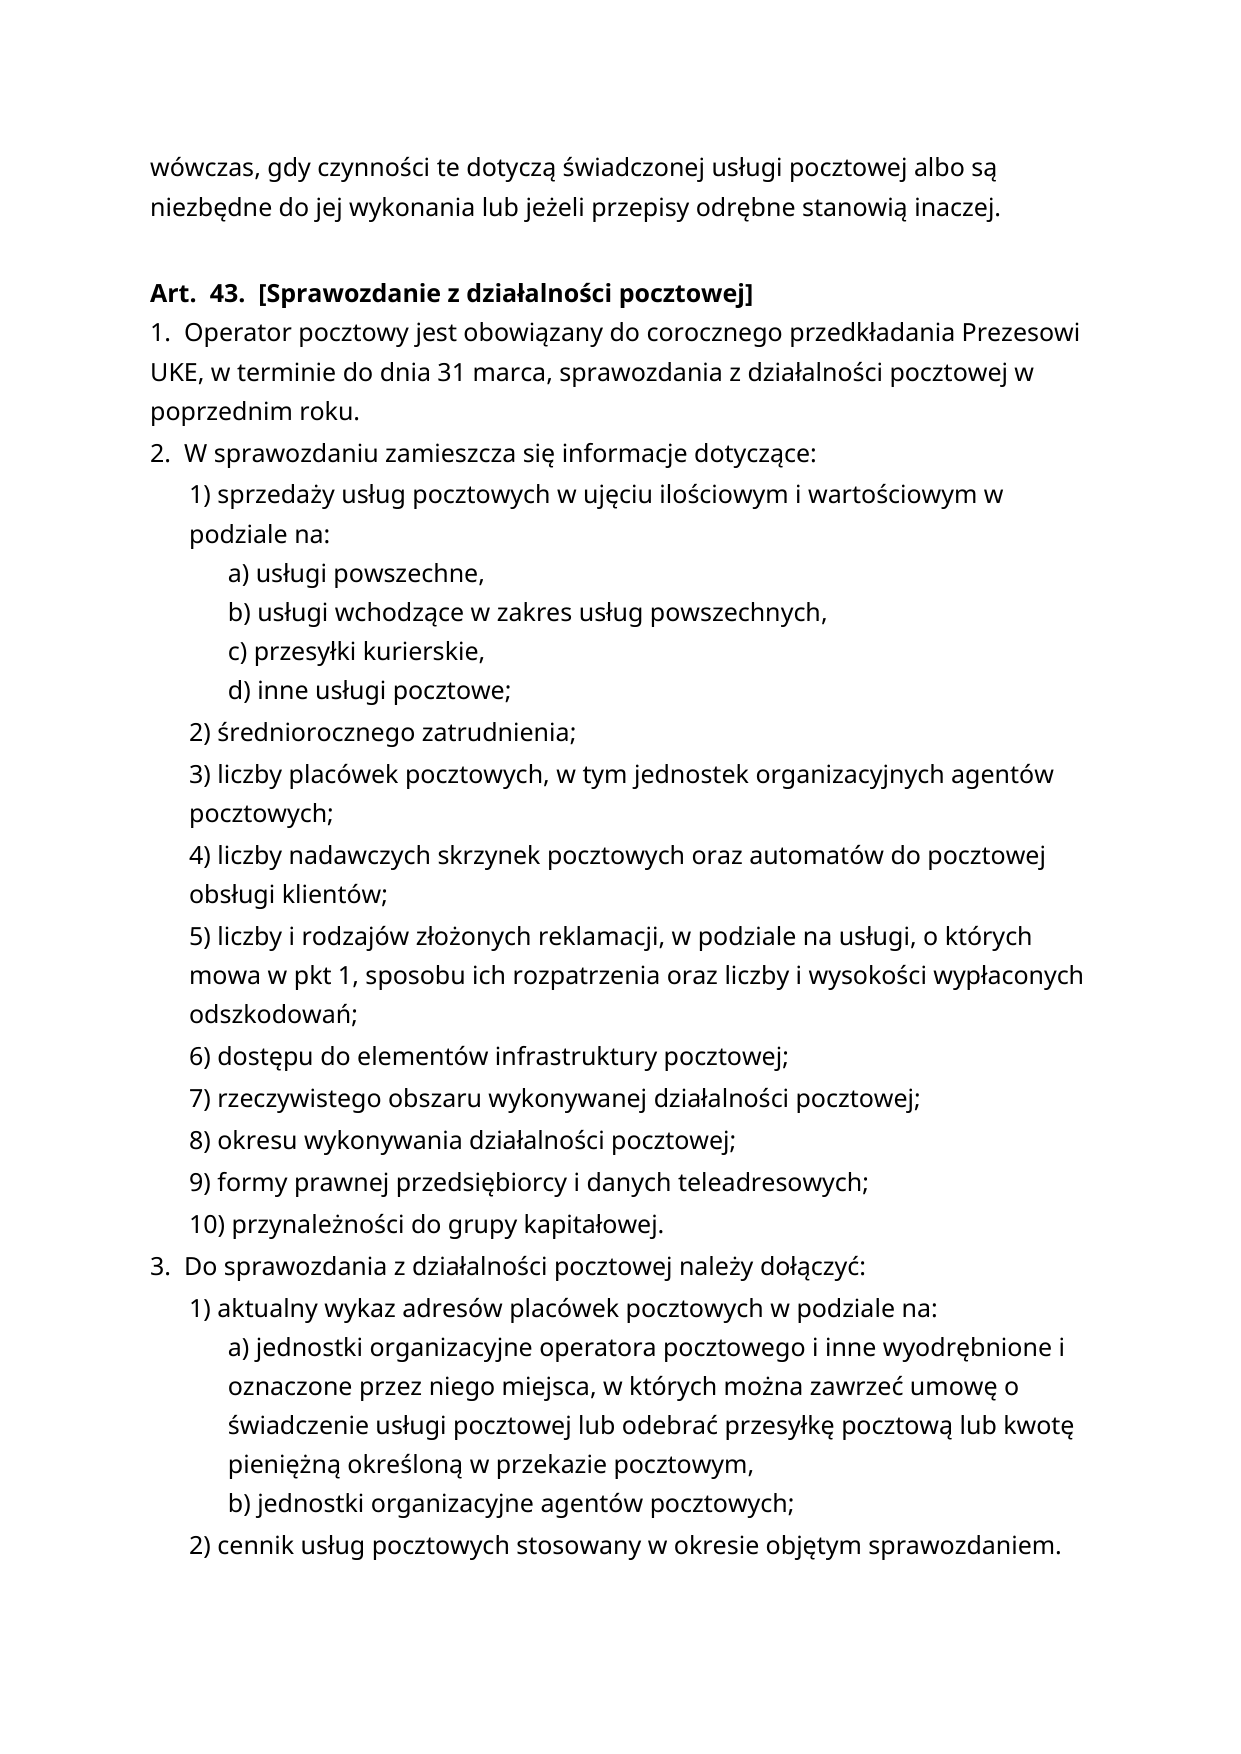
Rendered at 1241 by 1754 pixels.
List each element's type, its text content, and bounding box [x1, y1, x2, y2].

text 9) formy prawnej przedsiębiorcy i danych teleadresowych; [189, 1164, 1090, 1199]
text 2) cennik usług pocztowych stosowany w okresie objętym sprawozdaniem. [189, 1528, 1090, 1562]
text 1. Operator pocztowy jest obowiązany do corocznego przedkładania Prezesowi UKE, w terminie do dnia 31 marca, sprawozdania z działalności pocztowej w poprzednim roku. [150, 315, 1090, 427]
text 6) dostępu do elementów infrastruktury pocztowej; [189, 1039, 1090, 1073]
text 8) okresu wykonywania działalności pocztowej; [189, 1123, 1090, 1157]
text a) usługi powszechne, [228, 555, 1090, 589]
text a) jednostki organizacyjne operatora pocztowego i inne wyodrębnione i oznaczone przez niego miejsca, w których można zawrzeć umowę o świadczenie usługi pocztowej lub odebrać przesyłkę pocztową lub kwotę pieniężną określoną w przekazie pocztowym, [228, 1329, 1090, 1481]
text 7) rzeczywistego obszaru wykonywanej działalności pocztowej; [189, 1081, 1090, 1115]
text 3) liczby placówek pocztowych, w tym jednostek organizacyjnych agentów pocztowych; [189, 757, 1090, 830]
text 10) przynależności do grupy kapitałowej. [189, 1206, 1090, 1241]
text 4) liczby nadawczych skrzynek pocztowych oraz automatów do pocztowej obsługi klientów; [189, 838, 1090, 911]
text d) inne usługi pocztowe; [228, 673, 1090, 707]
text 1) sprzedaży usług pocztowych w ujęciu ilościowym i wartościowym w podziale na: [189, 477, 1090, 550]
text b) jednostki organizacyjne agentów pocztowych; [228, 1486, 1090, 1520]
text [150, 150, 1090, 223]
text 2. W sprawozdaniu zamieszcza się informacje dotyczące: [150, 435, 1090, 469]
text c) przesyłki kurierskie, [228, 634, 1090, 668]
text 3. Do sprawozdania z działalności pocztowej należy dołączyć: [150, 1248, 1090, 1282]
text b) usługi wchodzące w zakres usług powszechnych, [228, 594, 1090, 629]
text 5) liczby i rodzajów złożonych reklamacji, w podziale na usługi, o których mowa w pkt 1, sposobu ich rozpatrzenia oraz liczby i wysokości wypłaconych odszkodowań; [189, 919, 1090, 1031]
text Art. 43. [Sprawozdanie z działalności pocztowej] [150, 276, 1090, 310]
text 2) średniorocznego zatrudnienia; [189, 715, 1090, 749]
text 1) aktualny wykaz adresów placówek pocztowych w podziale na: [189, 1290, 1090, 1324]
